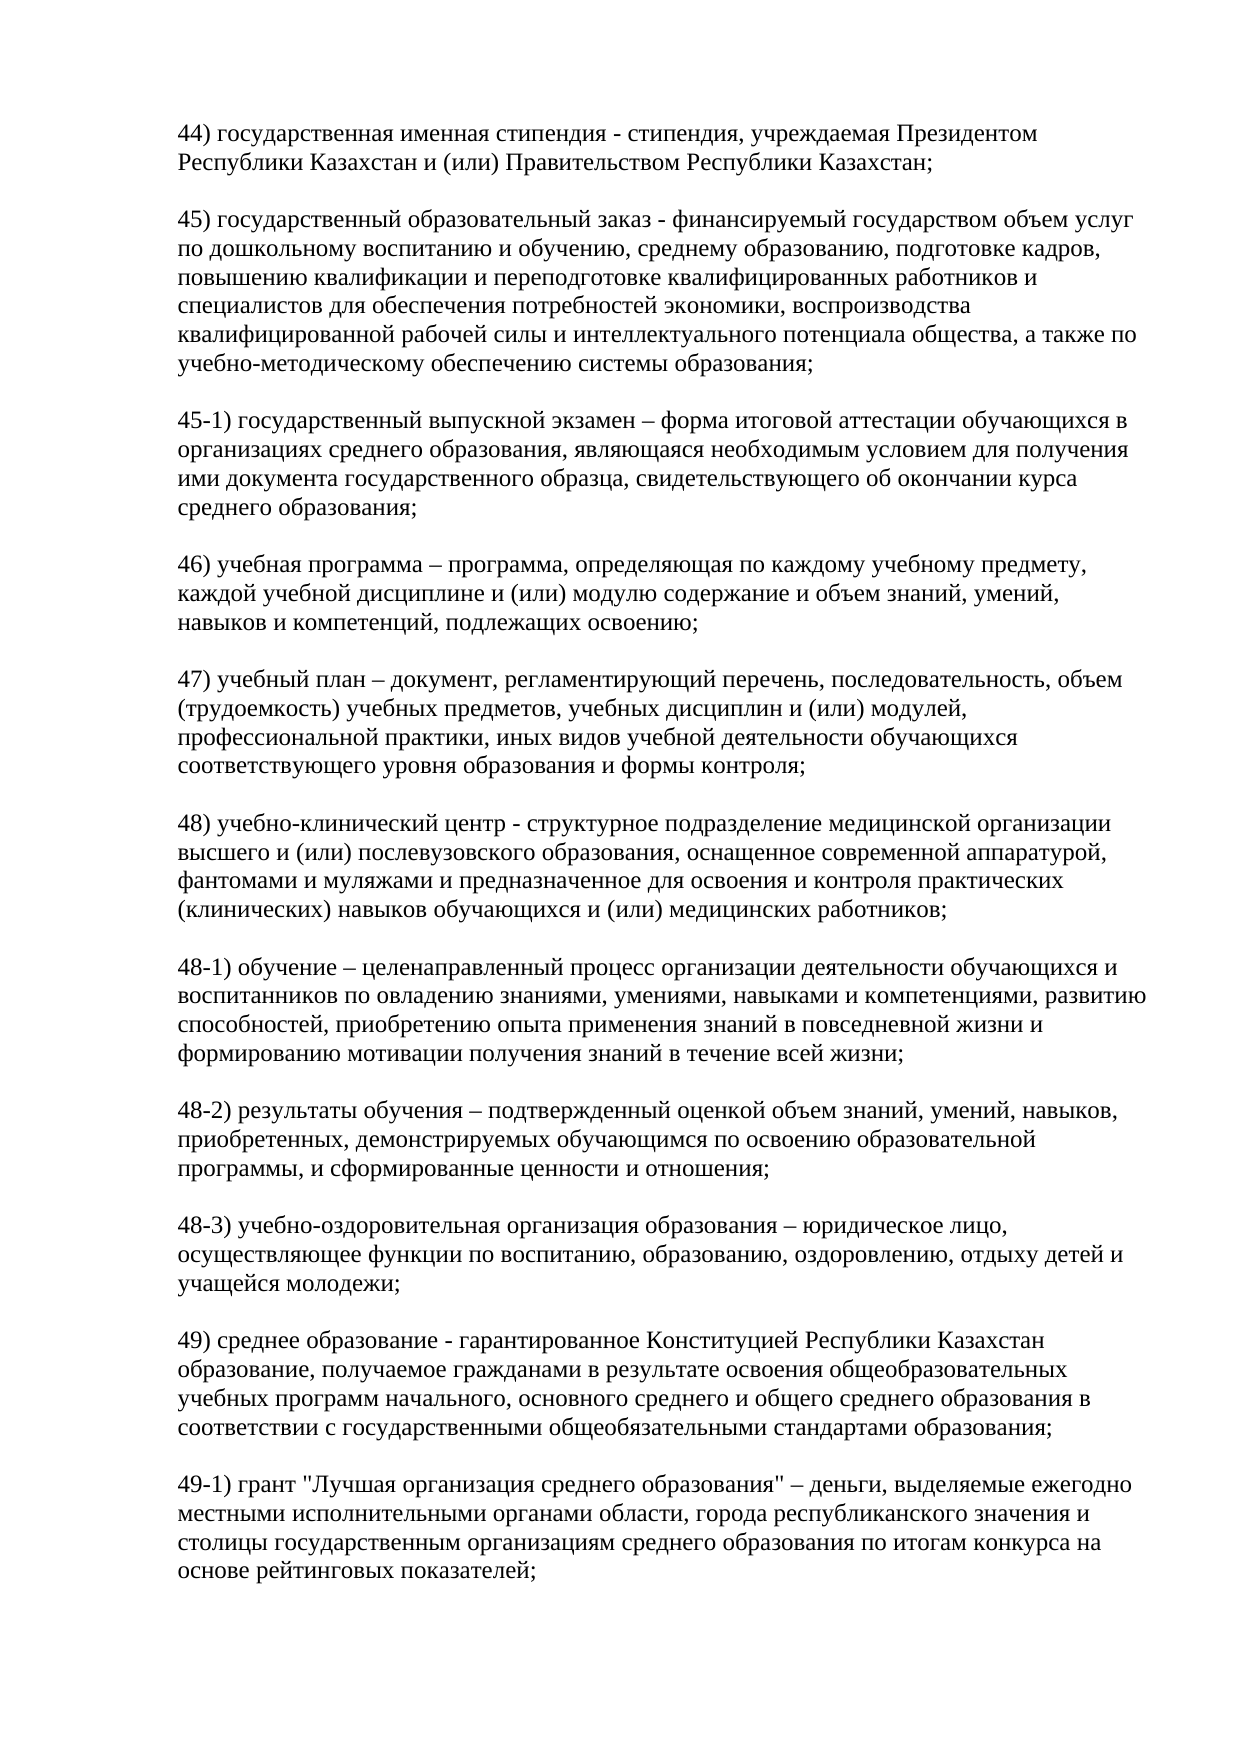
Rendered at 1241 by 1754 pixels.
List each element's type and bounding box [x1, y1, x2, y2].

text [177, 118, 1152, 1613]
